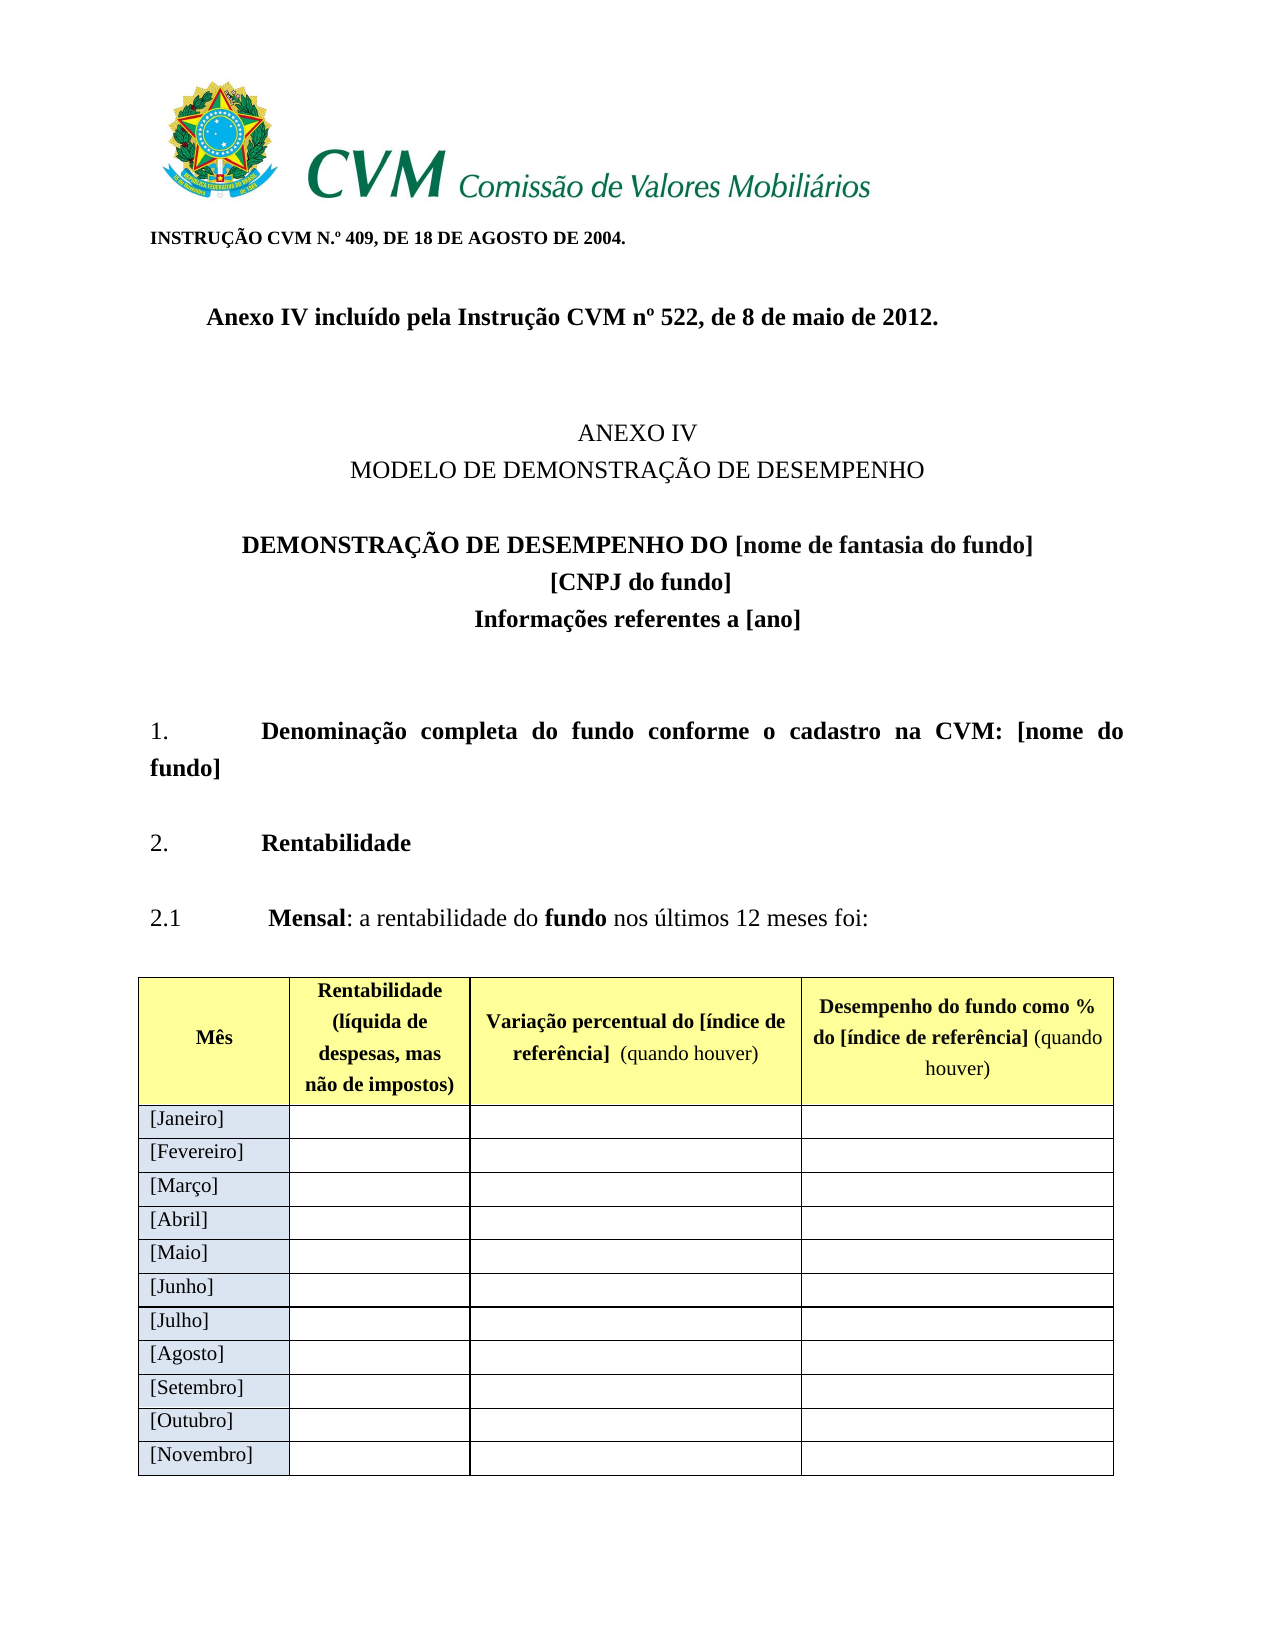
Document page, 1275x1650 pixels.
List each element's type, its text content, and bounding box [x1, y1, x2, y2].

table_cell [802, 1207, 1113, 1239]
table_cell [290, 1308, 469, 1340]
table_cell [471, 1207, 801, 1239]
text ANEXO IV [150, 418, 1125, 447]
text MODELO DE DEMONSTRAÇÃO DE DESEMPENHO [150, 455, 1125, 484]
table_cell [290, 1139, 469, 1172]
table_cell [471, 1274, 801, 1306]
text Informações referentes a [ano] [150, 604, 1125, 633]
table_cell [Novembro] [139, 1442, 289, 1475]
table_cell [290, 1274, 469, 1306]
table_cell [290, 1375, 469, 1407]
table_cell [290, 1442, 469, 1475]
table_header Rentabilidade (líquida de despesas, mas não de impostos) [290, 978, 469, 1104]
table_cell [Junho] [139, 1274, 289, 1306]
table_cell [290, 1207, 469, 1239]
table_cell [471, 1106, 801, 1138]
table_cell [Maio] [139, 1240, 289, 1273]
table_cell [Abril] [139, 1207, 289, 1239]
table_cell [471, 1341, 801, 1374]
table_cell [802, 1341, 1113, 1374]
table_cell [471, 1409, 801, 1441]
table_cell [802, 1308, 1113, 1340]
table_cell [802, 1375, 1113, 1407]
table_cell [290, 1409, 469, 1441]
table_cell [Outubro] [139, 1409, 289, 1441]
picture [150, 75, 876, 204]
table_cell [802, 1274, 1113, 1306]
list Denominação completa do fundo conforme o cadastro na CVM: [nome do fundo] [150, 716, 1125, 782]
table_cell [802, 1442, 1113, 1475]
table_cell [Julho] [139, 1308, 289, 1340]
text [CNPJ do fundo] [150, 567, 1125, 596]
table_cell [Setembro] [139, 1375, 289, 1407]
list Rentabilidade [150, 828, 1125, 857]
table_cell [Fevereiro] [139, 1139, 289, 1172]
text DEMONSTRAÇÃO DE DESEMPENHO DO [nome de fantasia do fundo] [150, 530, 1125, 558]
table_cell [471, 1139, 801, 1172]
table_cell [290, 1341, 469, 1374]
table_cell [802, 1173, 1113, 1206]
table_cell [471, 1375, 801, 1407]
table_cell [471, 1173, 801, 1206]
table_cell [290, 1106, 469, 1138]
table_cell [471, 1240, 801, 1273]
table_cell [802, 1139, 1113, 1172]
table_cell [Janeiro] [139, 1106, 289, 1138]
table_cell [471, 1442, 801, 1475]
text 2.1 Mensal: a rentabilidade do fundo nos últimos 12 meses foi: [150, 903, 1125, 931]
table_cell [Março] [139, 1173, 289, 1206]
table_header Variação percentual do [índice de referência] (quando houver) [471, 978, 801, 1104]
table_cell [802, 1106, 1113, 1138]
table_cell [290, 1240, 469, 1273]
table_header Mês [139, 978, 289, 1104]
text Anexo IV incluído pela Instrução CVM nº 522, de 8 de maio de 2012. [206, 302, 1125, 331]
table_cell [290, 1173, 469, 1206]
table_cell [471, 1308, 801, 1340]
table_cell [802, 1240, 1113, 1273]
table_cell [802, 1409, 1113, 1441]
table_cell [Agosto] [139, 1341, 289, 1374]
table_header Desempenho do fundo como % do [índice de referência] (quando houver) [802, 978, 1113, 1104]
